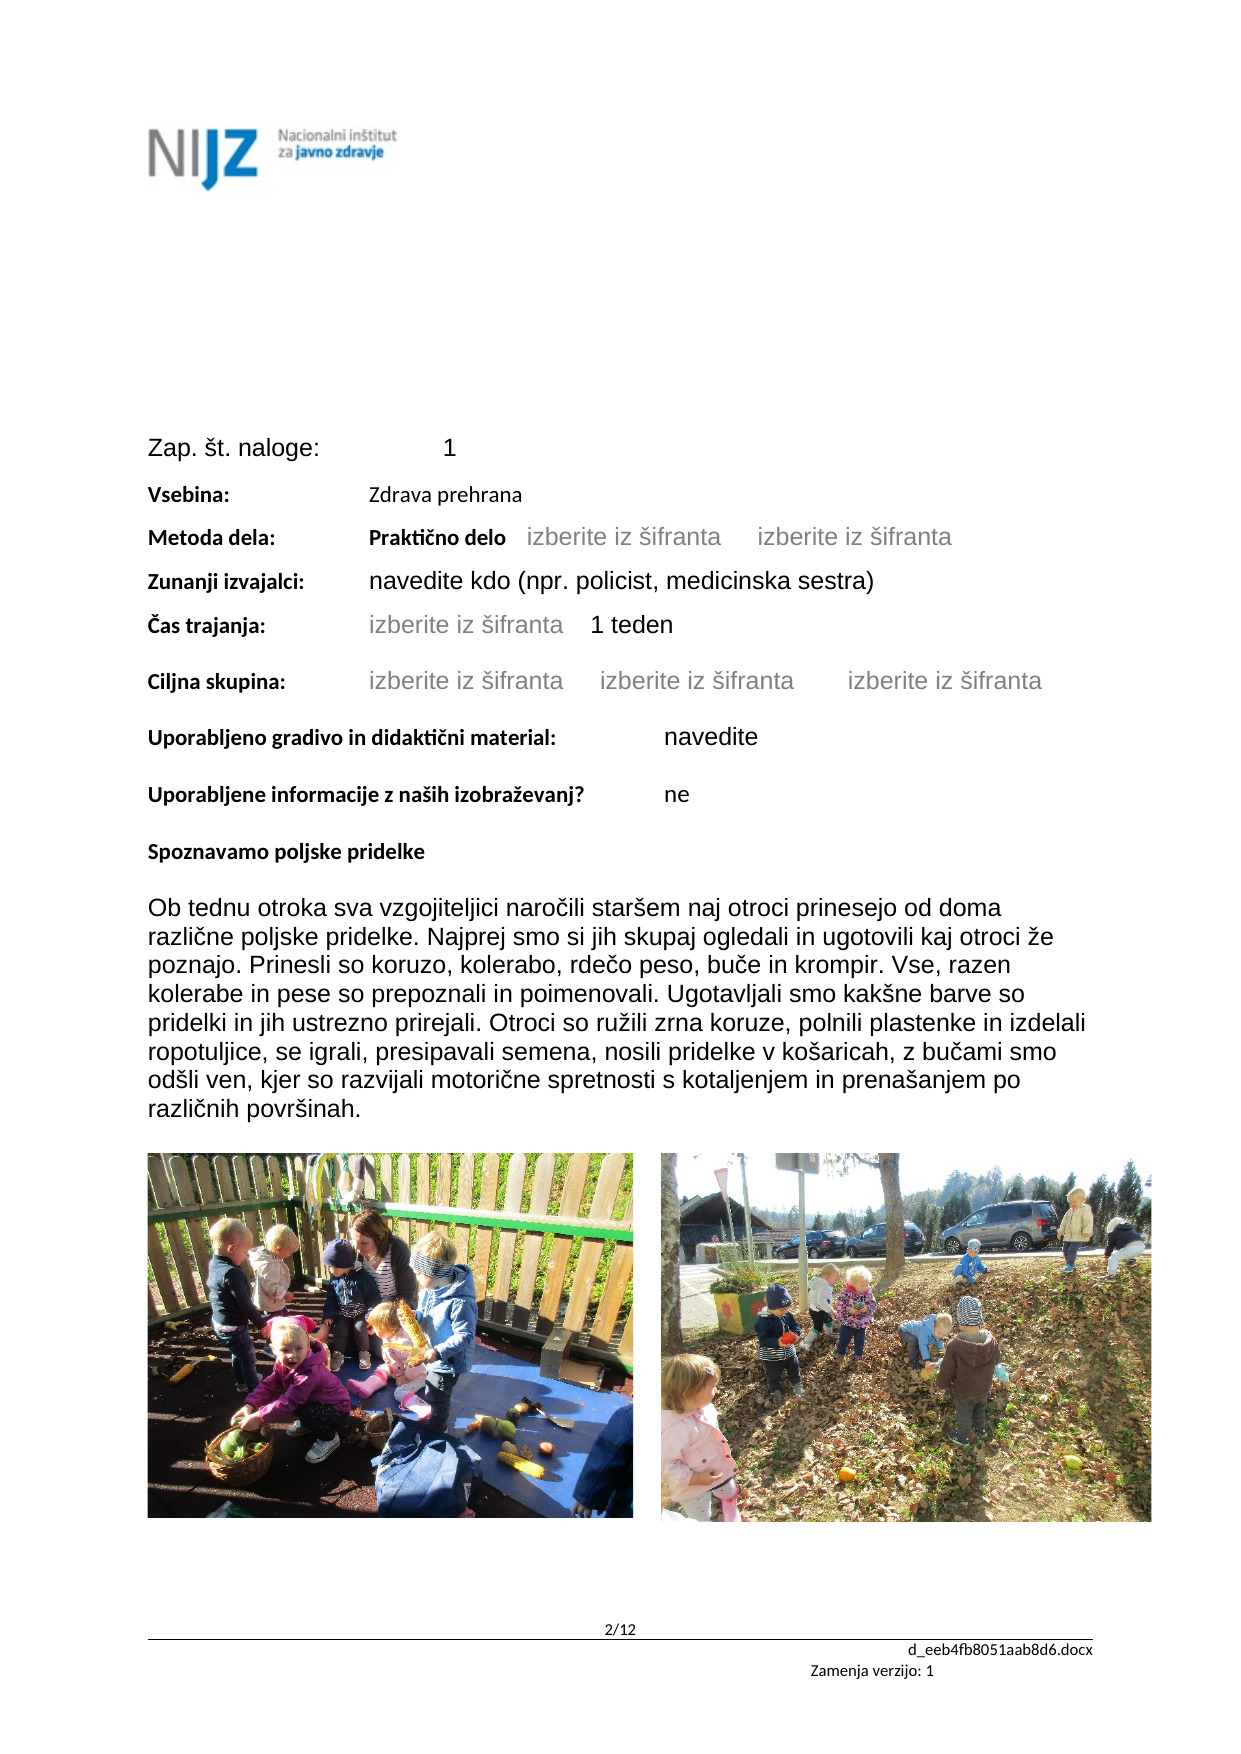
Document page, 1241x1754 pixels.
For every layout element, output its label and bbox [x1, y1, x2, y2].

picture [147, 1153, 634, 1518]
picture [661, 1153, 1152, 1522]
picture [147, 73, 820, 200]
